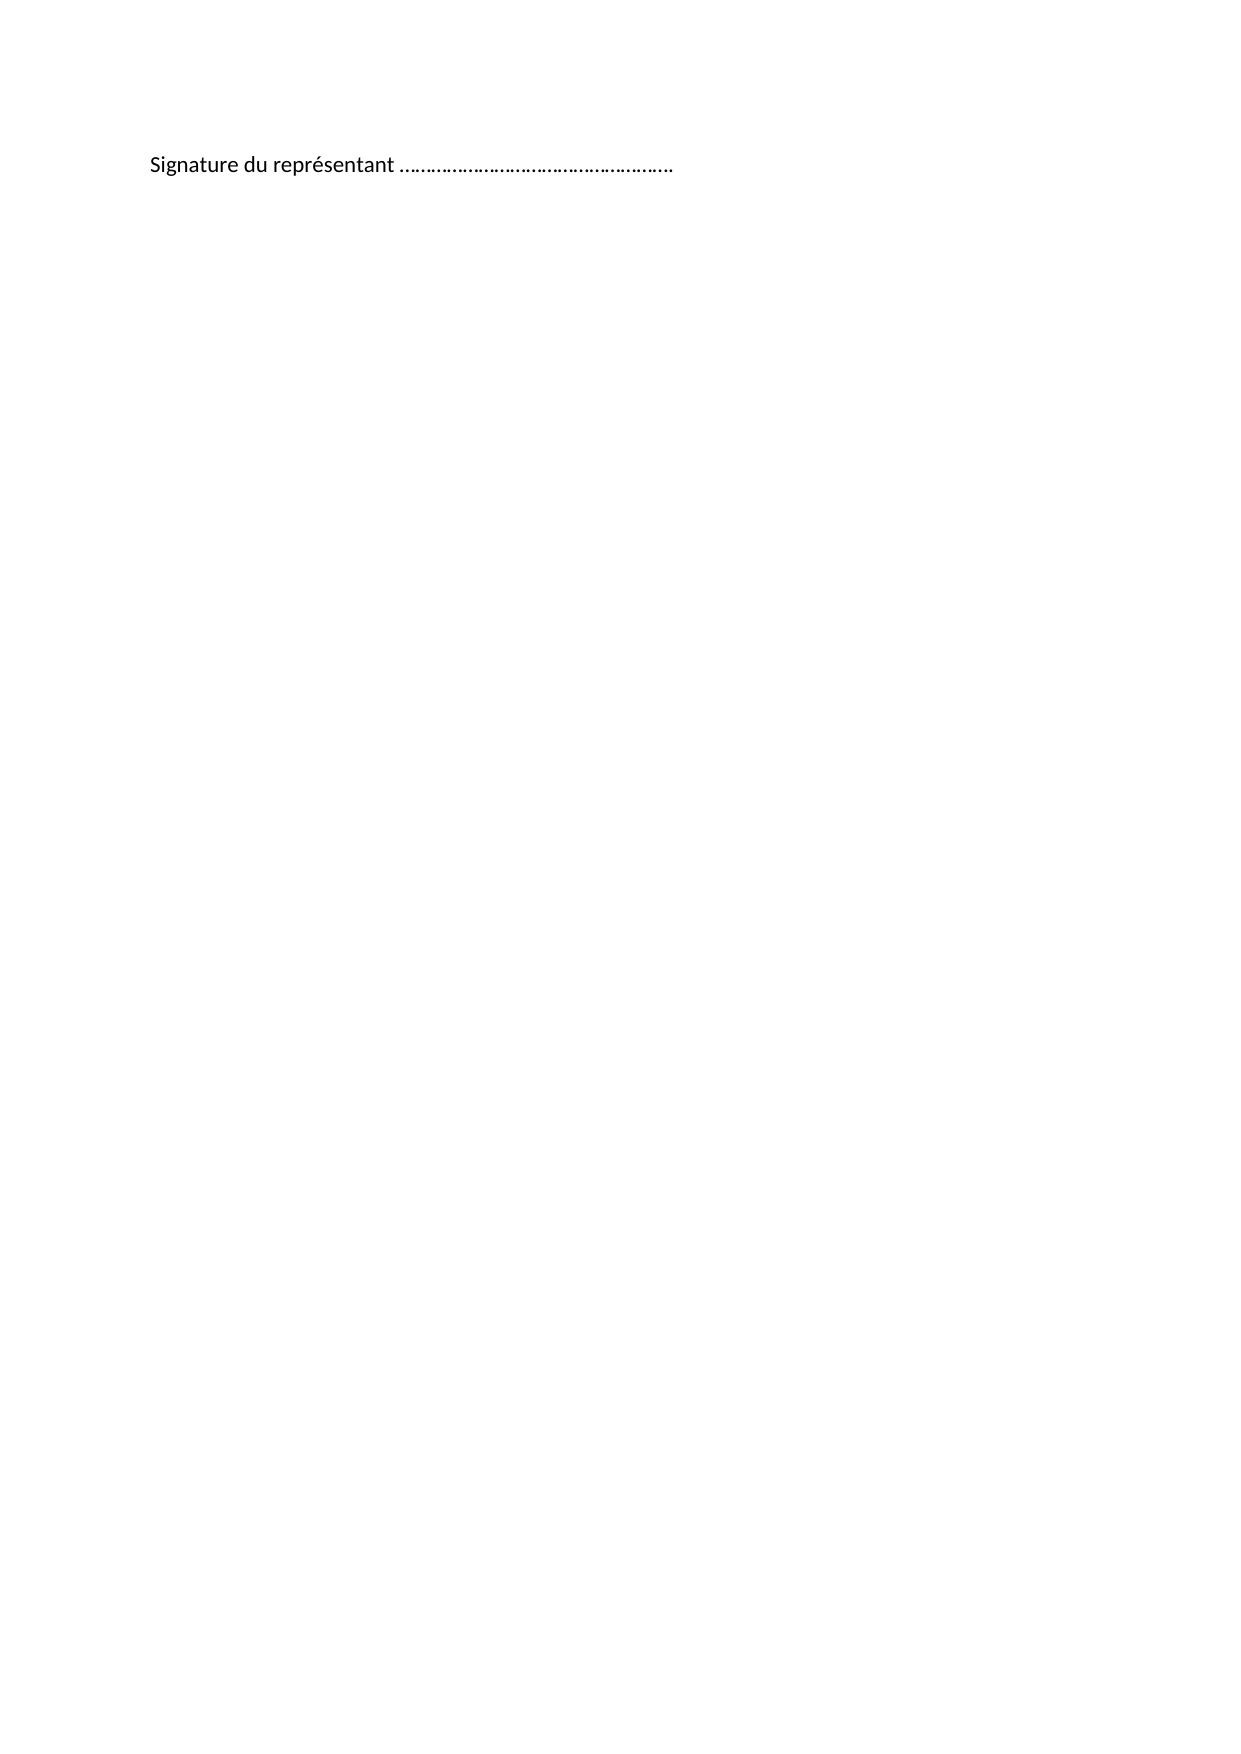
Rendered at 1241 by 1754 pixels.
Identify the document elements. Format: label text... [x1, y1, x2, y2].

text Signature du représentant ……………………………………………. [150, 150, 1090, 178]
